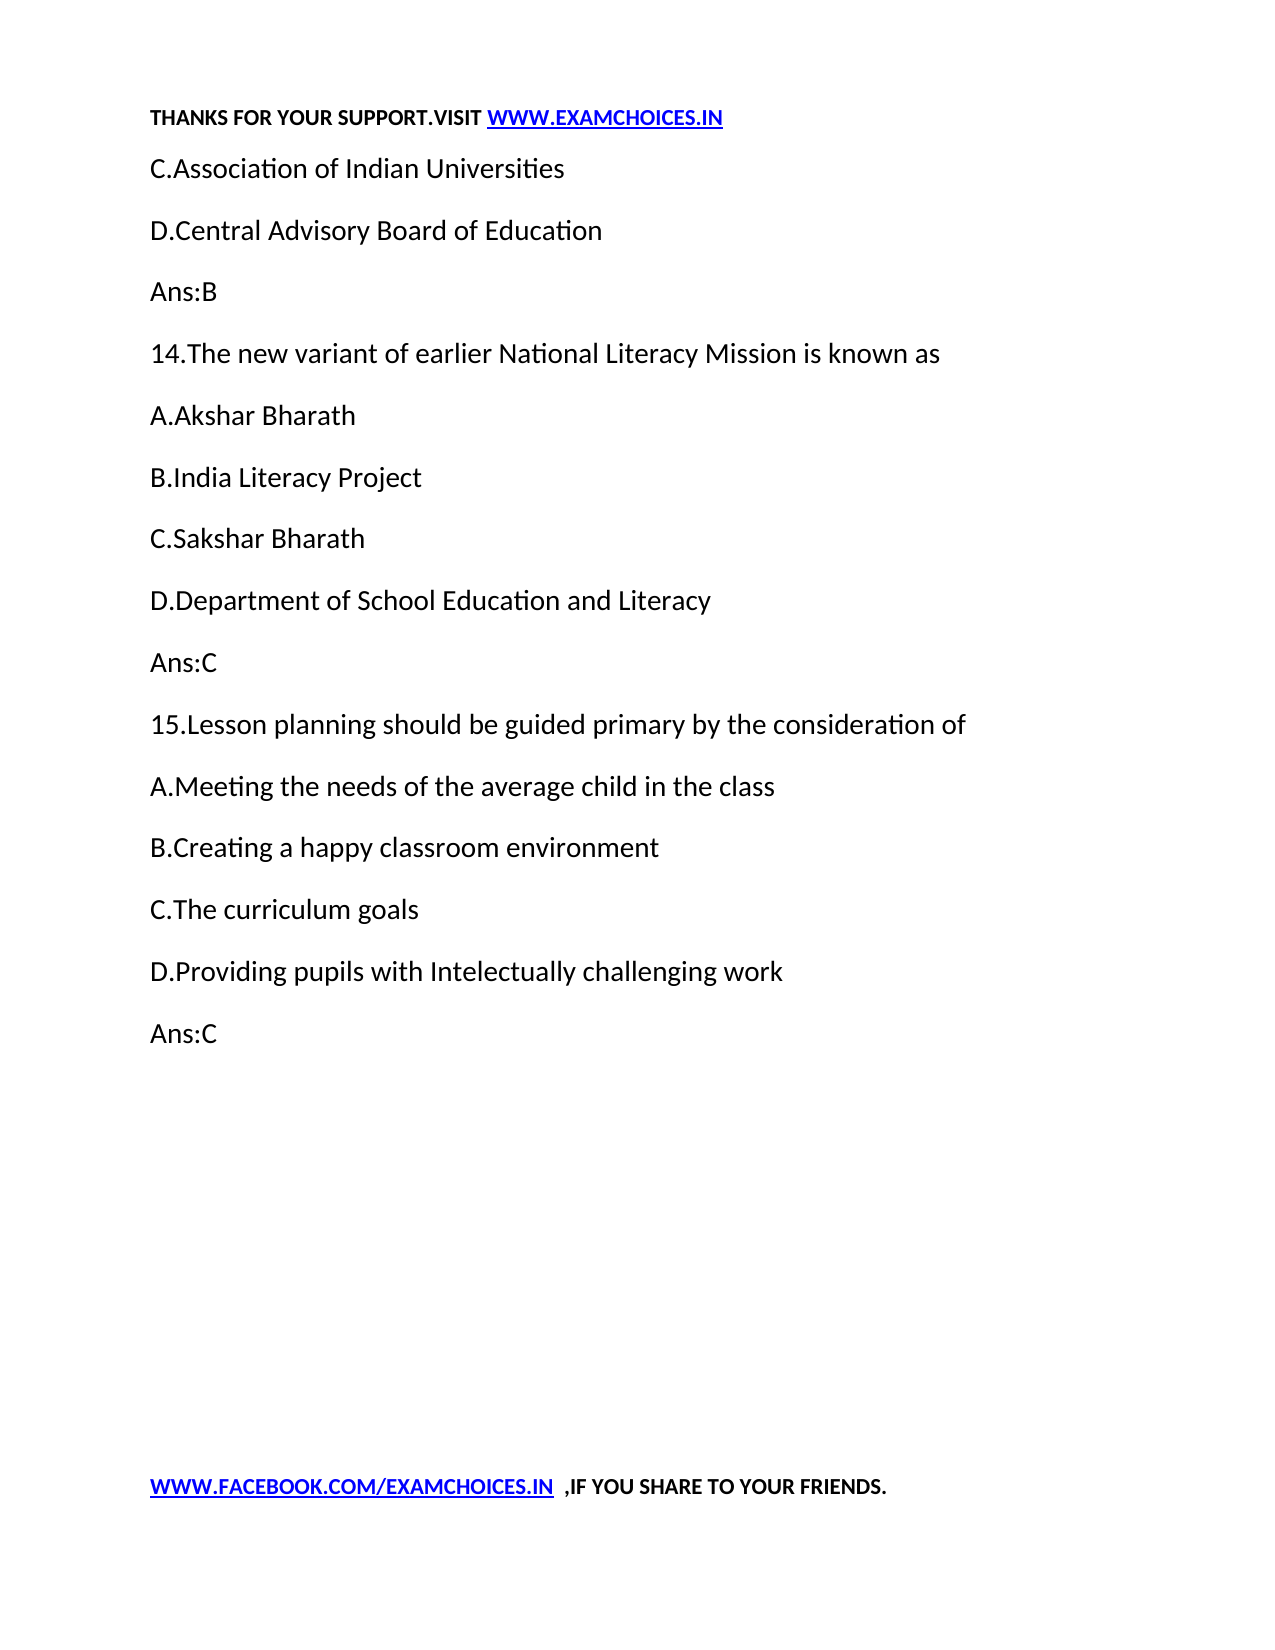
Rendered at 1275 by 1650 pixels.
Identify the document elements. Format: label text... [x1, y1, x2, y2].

text Ans:C [150, 1015, 1125, 1050]
text B.India Literacy Project [150, 459, 1125, 494]
text C.The curriculum goals [150, 891, 1125, 927]
text D.Providing pupils with Intelectually challenging work [150, 953, 1125, 989]
text 14.The new variant of earlier National Literacy Mission is known as [150, 335, 1125, 371]
text D.Central Advisory Board of Education [150, 212, 1125, 247]
text B.Creating a happy classroom environment [150, 829, 1125, 865]
text Ans:C [150, 644, 1125, 680]
text C.Association of Indian Universities [150, 150, 1125, 186]
text Ans:B [150, 273, 1125, 309]
text 15.Lesson planning should be guided primary by the consideration of [150, 706, 1125, 742]
text C.Sakshar Bharath [150, 521, 1125, 556]
text A.Akshar Bharath [150, 397, 1125, 433]
text D.Department of School Education and Literacy [150, 582, 1125, 618]
text A.Meeting the needs of the average child in the class [150, 768, 1125, 803]
